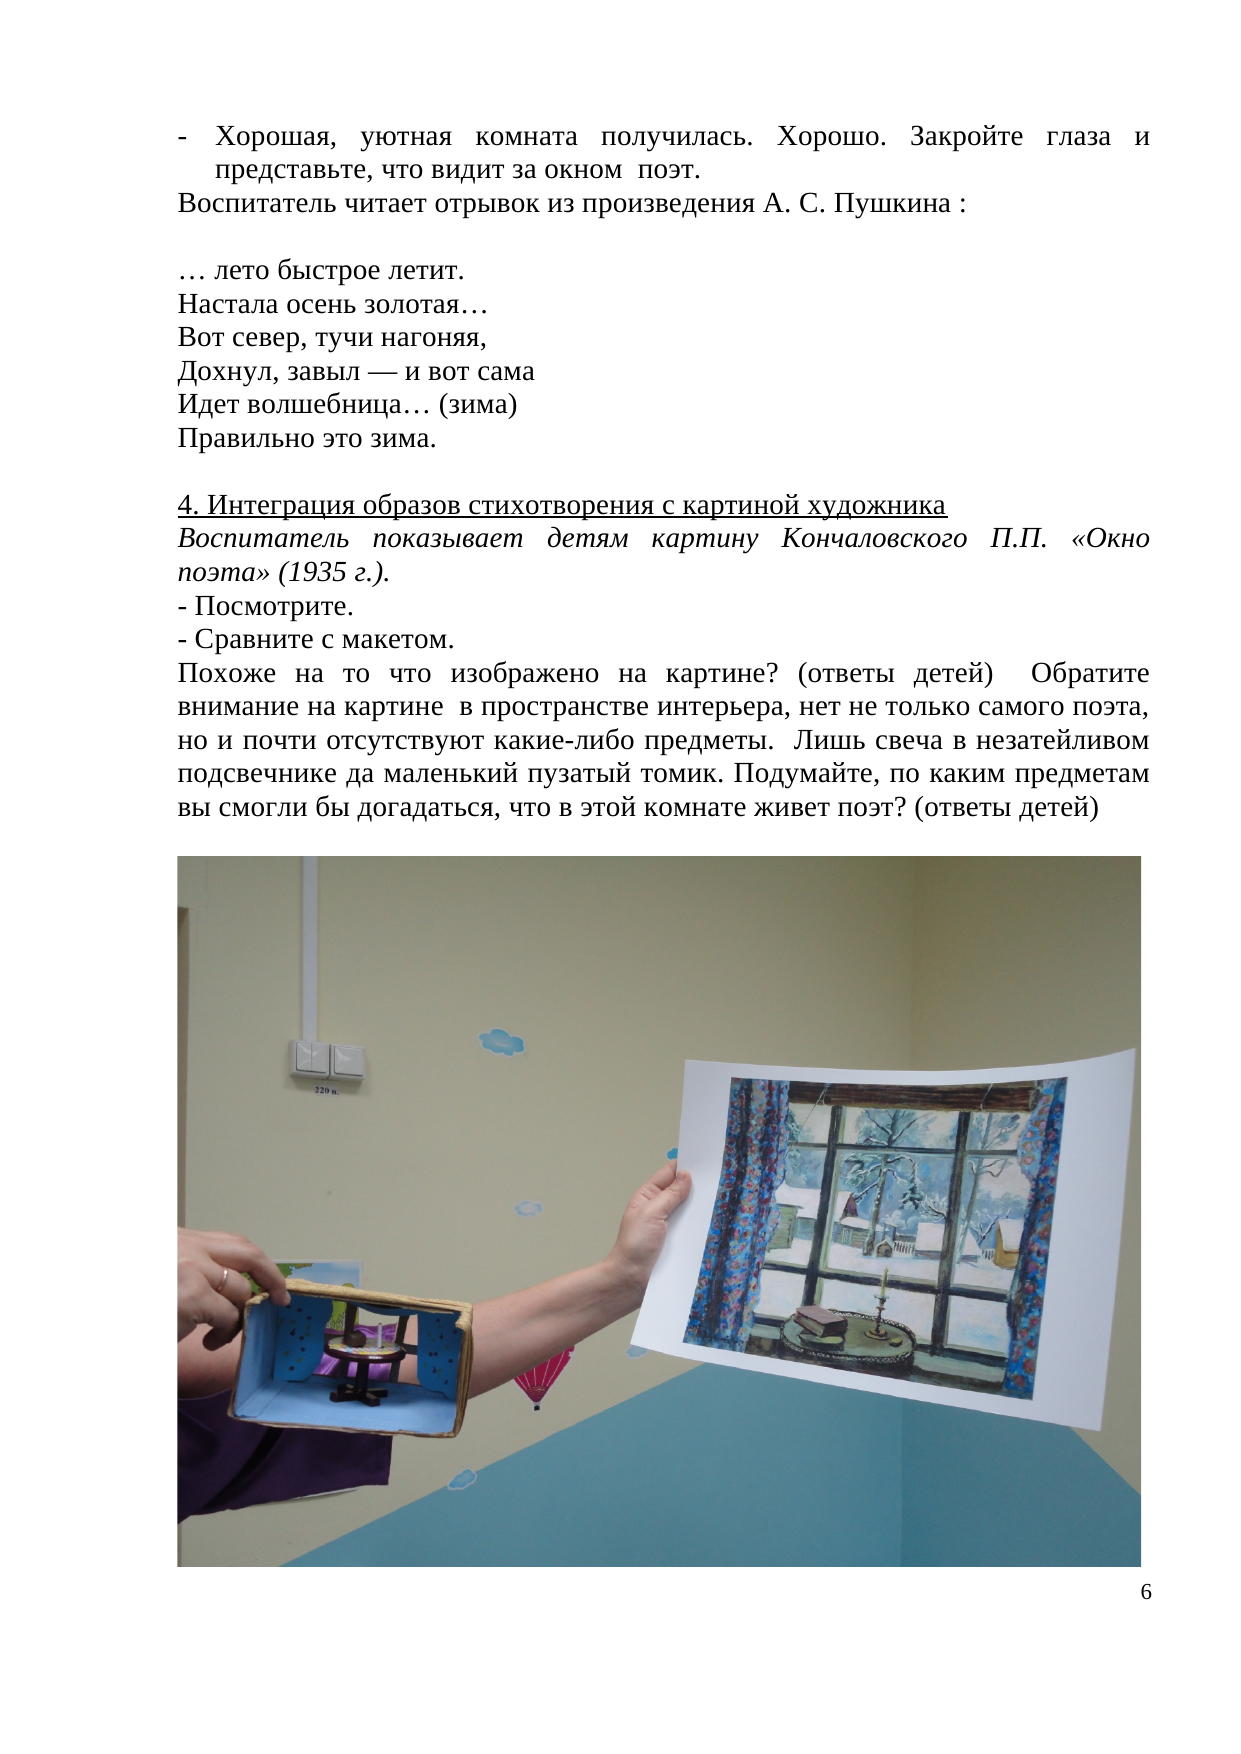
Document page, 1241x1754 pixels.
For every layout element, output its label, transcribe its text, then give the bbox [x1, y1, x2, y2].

text Воспитатель показывает детям картину Кончаловского П.П. «Окно поэта» (.). [177, 521, 1152, 588]
picture [177, 856, 1142, 1567]
text - Посмотрите. [177, 588, 1152, 621]
text 4. Интеграция образов стихотворения с картиной художника [177, 487, 1152, 521]
text - Сравните с макетом. [177, 621, 1152, 655]
list Хорошая, уютная комната получилась. Хорошо. Закройте глаза и представьте, что видит за окном поэт. [177, 118, 1152, 185]
text … лето быстрое летит. Настала осень золотая… Вот север, тучи нагоняя, Дохнул, завыл — и вот сама Идет волшебница… (зима) [177, 252, 1152, 420]
text Правильно это зима. [177, 420, 1152, 453]
text Похоже на то что изображено на картине? (ответы детей) Обратите внимание на картине в пространстве интерьера, нет не только самого поэта, но и почти отсутствуют какие-либо предметы. Лишь свеча в незатейливом подсвечнике да маленький пузатый томик. Подумайте, по каким предметам вы смогли бы догадаться, что в этой комнате живет поэт? (ответы детей) [177, 655, 1152, 822]
text Воспитатель читает отрывок из произведения А. С. Пушкина : [177, 185, 1152, 219]
